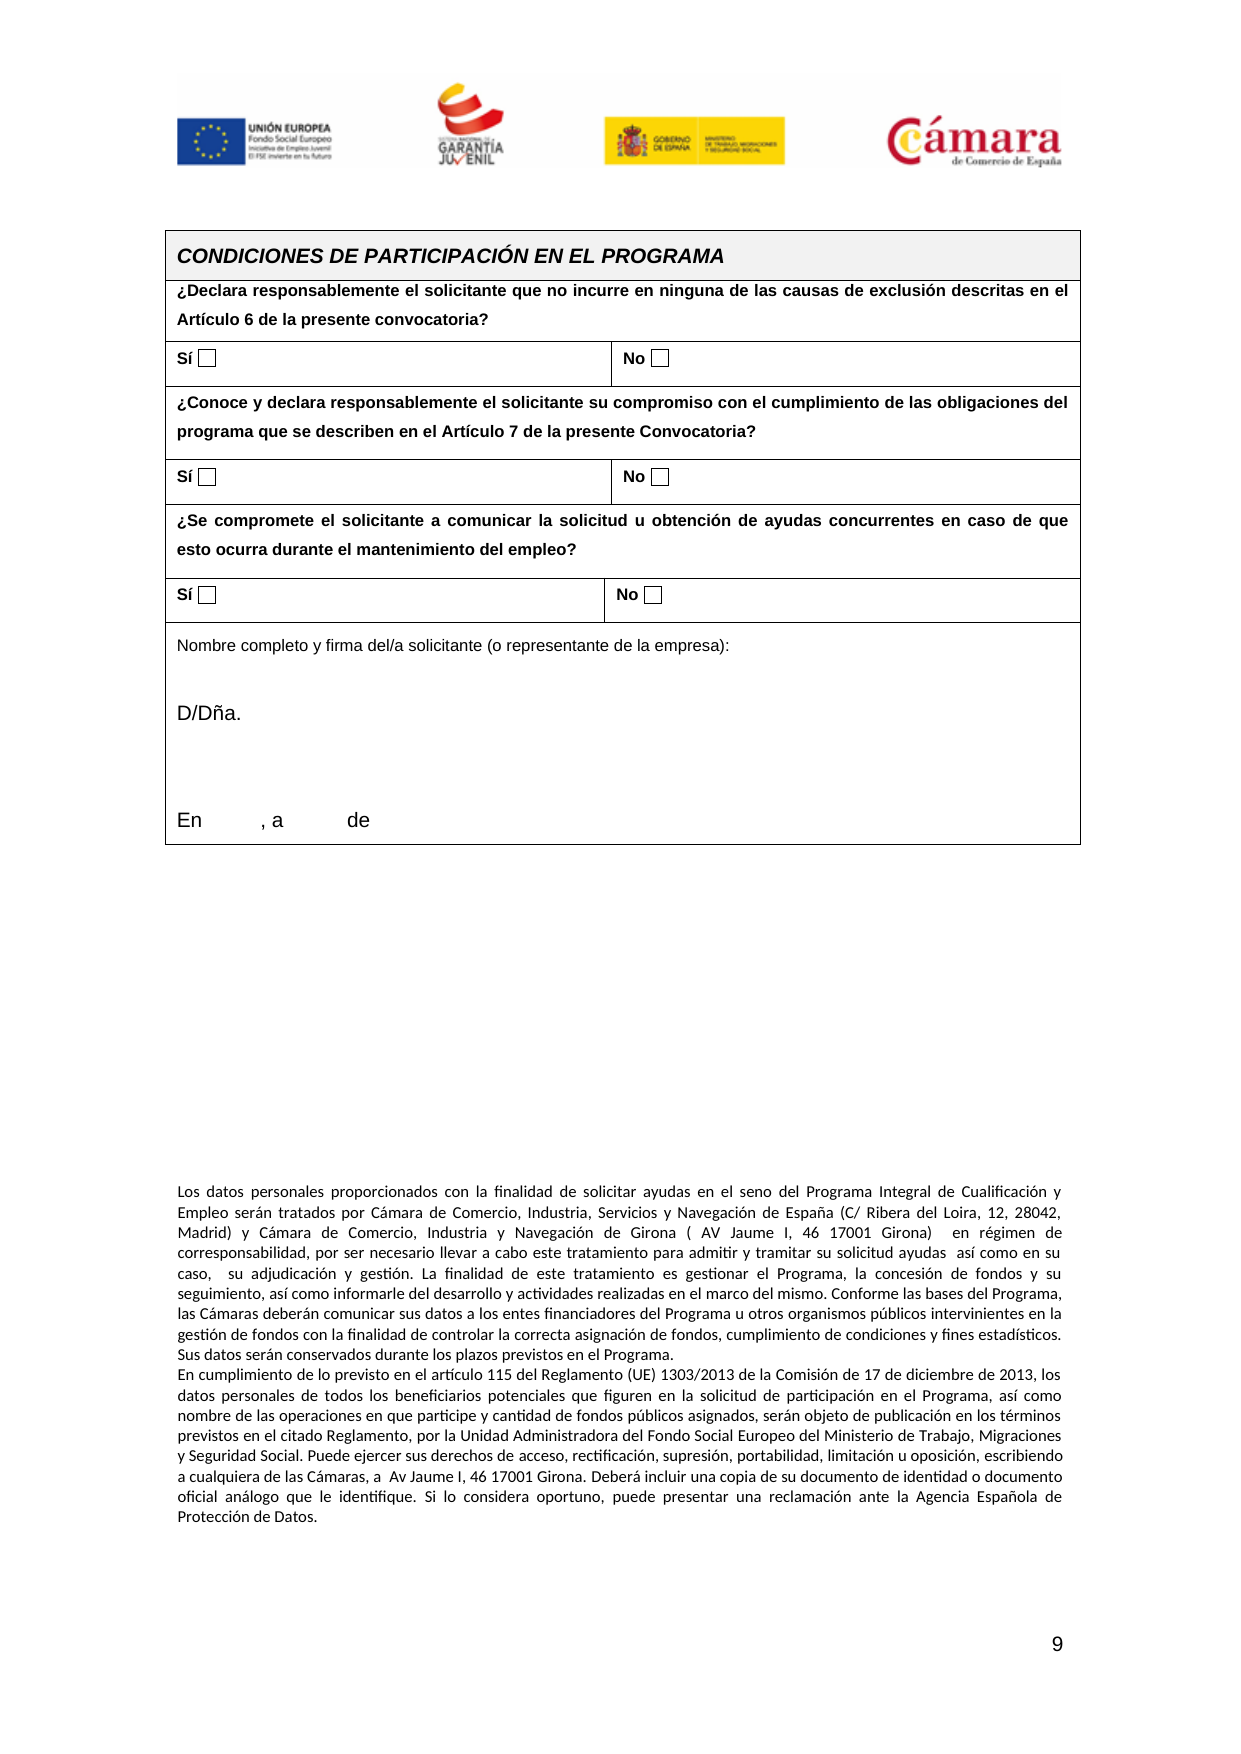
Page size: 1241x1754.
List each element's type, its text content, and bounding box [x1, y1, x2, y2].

table_cell Sí [166, 579, 604, 622]
table_cell ¿Declara responsablemente el solicitante que no incurre en ninguna de las causas de exclusión descritas en el Artículo 6 de la presente convocatoria? [166, 281, 1080, 341]
picture [177, 73, 1062, 207]
table_cell ¿Conoce y declara responsablemente el solicitante su compromiso con el cumplimiento de las obligaciones del programa que se describen en el Artículo 7 de la presente Convocatoria? [166, 387, 1080, 459]
text Los datos personales proporcionados con la finalidad de solicitar ayudas en el seno del Programa Integral de Cualificación y Empleo serán tratados por Cámara de Comercio, Industria, Servicios y Navegación de España (C/ Ribera del Loira, 12, 28042, Madrid) y Cámara de Comercio, Industria y Navegación de Girona ( AV Jaume I, 46 17001 Girona) en régimen de corresponsabilidad, por ser necesario llevar a cabo este tratamiento para admitir y tramitar su solicitud ayudas así como en su caso, su adjudicación y gestión. La finalidad de este tratamiento es gestionar el Programa, la concesión de fondos y su seguimiento, así como informarle del desarrollo y actividades realizadas en el marco del mismo. Conforme las bases del Programa, las Cámaras deberán comunicar sus datos a los entes financiadores del Programa u otros organismos públicos intervinientes en la gestión de fondos con la finalidad de controlar la correcta asignación de fondos, cumplimiento de condiciones y fines estadísticos. Sus datos serán conservados durante los plazos previstos en el Programa. [177, 1182, 1063, 1364]
table_cell Sí [166, 342, 611, 386]
table_cell ¿Se compromete el solicitante a comunicar la solicitud u obtención de ayudas concurrentes en caso de que esto ocurra durante el mantenimiento del empleo? [166, 505, 1080, 577]
text En cumplimiento de lo previsto en el artículo 115 del Reglamento (UE) 1303/2013 de la Comisión de 17 de diciembre de 2013, los datos personales de todos los beneficiarios potenciales que figuren en la solicitud de participación en el Programa, así como nombre de las operaciones en que participe y cantidad de fondos públicos asignados, serán objeto de publicación en los términos previstos en el citado Reglamento, por la Unidad Administradora del Fondo Social Europeo del Ministerio de Trabajo, Migraciones y Seguridad Social. Puede ejercer sus derechos de acceso, rectificación, supresión, portabilidad, limitación u oposición, escribiendo a cualquiera de las Cámaras, a Av Jaume I, 46 17001 Girona. Deberá incluir una copia de su documento de identidad o documento oficial análogo que le identifique. Si lo considera oportuno, puede presentar una reclamación ante la Agencia Española de Protección de Datos. [177, 1364, 1063, 1527]
table_cell Nombre completo y firma del/a solicitante (o representante de la empresa): D/Dña. En , a de [166, 623, 1080, 844]
table_header CONDICIONES DE PARTICIPACIÓN EN EL PROGRAMA [166, 231, 1080, 280]
table_cell No [612, 342, 1080, 386]
table_cell Sí [166, 460, 611, 504]
table_cell No [605, 579, 1080, 622]
table_cell No [612, 460, 1080, 504]
